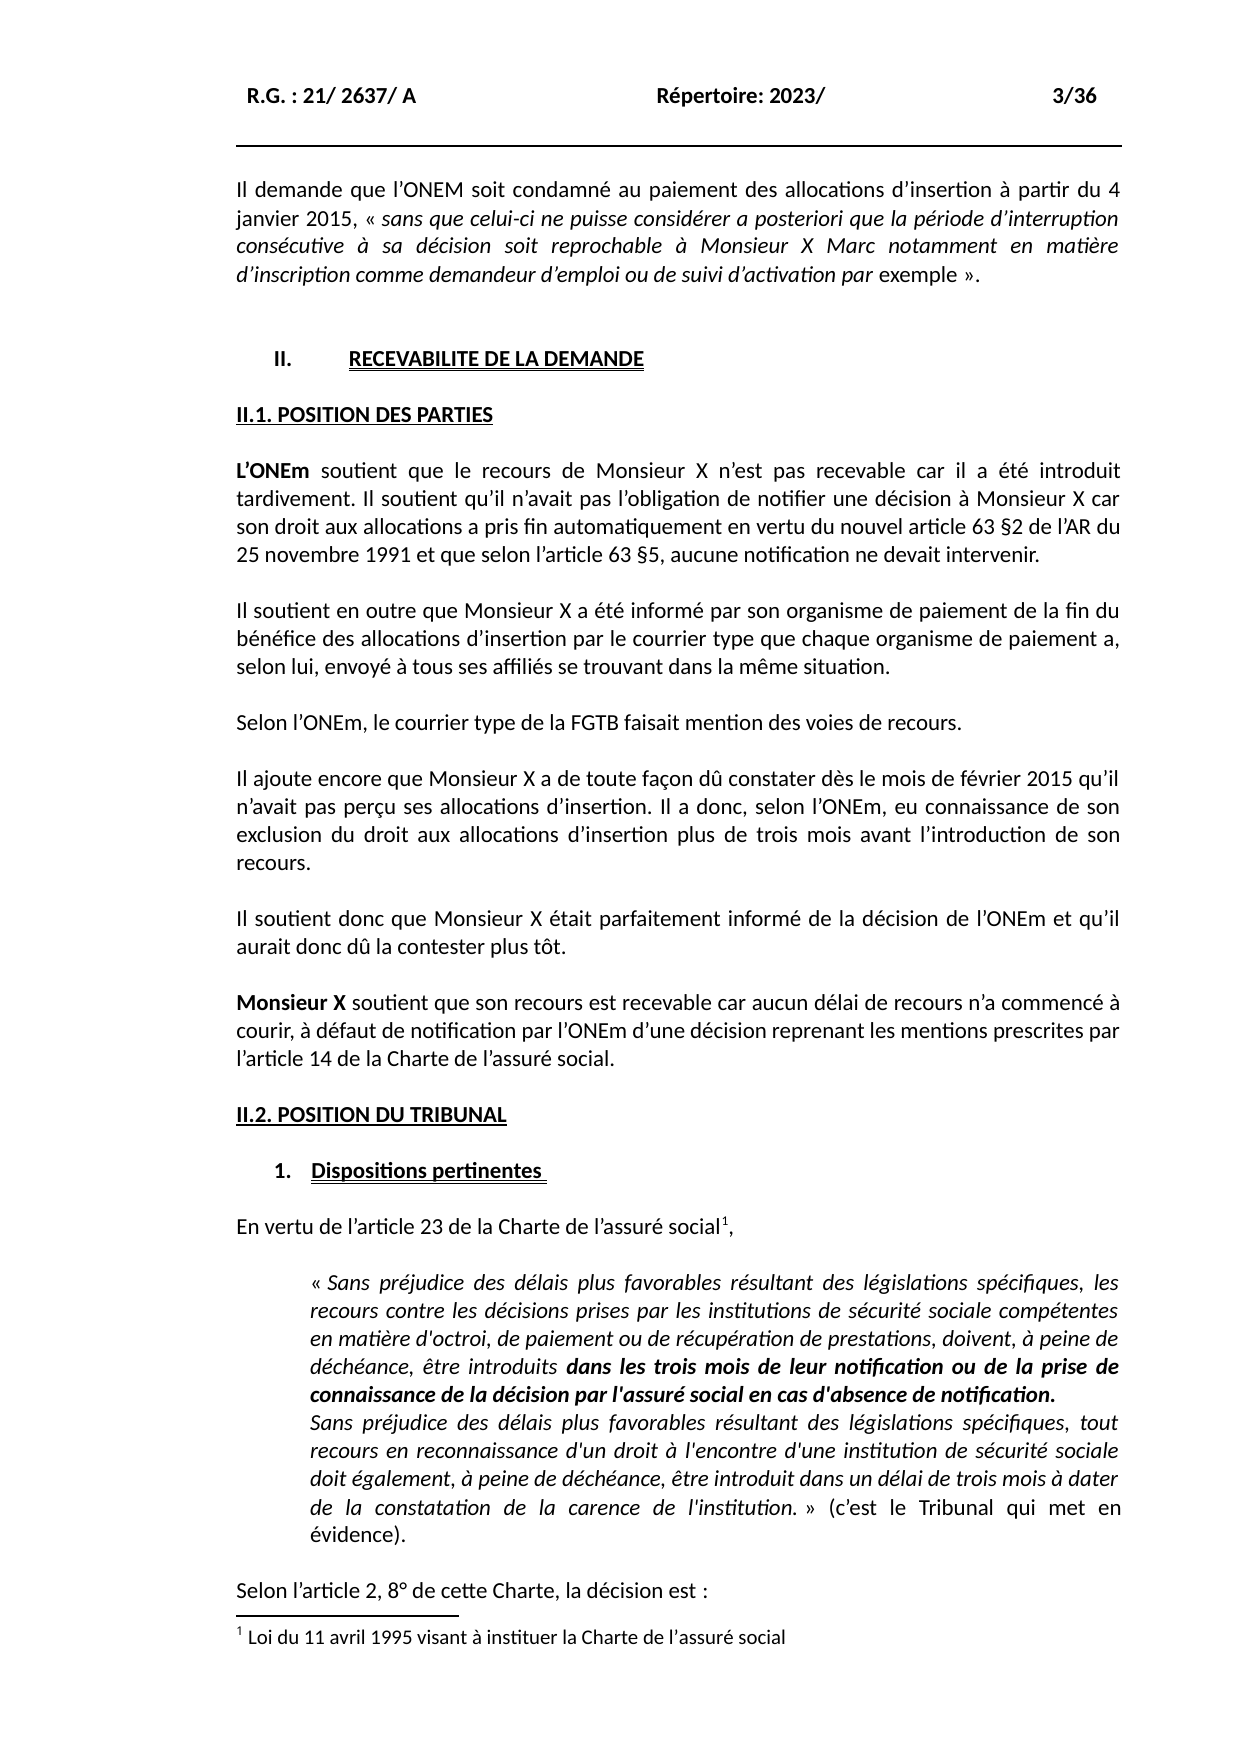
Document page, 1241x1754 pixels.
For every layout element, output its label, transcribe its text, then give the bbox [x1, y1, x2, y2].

text Il soutient en outre que Monsieur X a été informé par son organisme de paiement de la fin du bénéfice des allocations d’insertion par le courrier type que chaque organisme de paiement a, selon lui, envoyé à tous ses affiliés se trouvant dans la même situation. [236, 596, 1122, 680]
text Selon l’article 2, 8° de cette Charte, la décision est : [236, 1577, 1122, 1605]
text Monsieur X soutient que son recours est recevable car aucun délai de recours n’a commencé à courir, à défaut de notification par l’ONEm d’une décision reprenant les mentions prescrites par l’article 14 de la Charte de l’assuré social. [236, 988, 1122, 1072]
text Sans préjudice des délais plus favorables résultant des législations spécifiques, tout recours en reconnaissance d'un droit à l'encontre d'une institution de sécurité sociale doit également, à peine de déchéance, être introduit dans un délai de trois mois à dater de la constatation de la carence de l'institution. » (c’est le Tribunal qui met en évidence). [310, 1408, 1122, 1549]
text Selon l’ONEm, le courrier type de la FGTB faisait mention des voies de recours. [236, 708, 1122, 736]
text II.2. Position du Tribunal [236, 1100, 1122, 1128]
list RECEVABILITE DE LA DEMANDE [274, 344, 1122, 372]
text Il demande que l’ONEM soit condamné au paiement des allocations d’insertion à partir du 4 janvier 2015, « sans que celui-ci ne puisse considérer a posteriori que la période d’interruption consécutive à sa décision soit reprochable à Monsieur X Marc notamment en matière d’inscription comme demandeur d’emploi ou de suivi d’activation par exemple ». [236, 176, 1122, 288]
text II.1. Position des parties [236, 400, 1122, 428]
text Il ajoute encore que Monsieur X a de toute façon dû constater dès le mois de février 2015 qu’il n’avait pas perçu ses allocations d’insertion. Il a donc, selon l’ONEm, eu connaissance de son exclusion du droit aux allocations d’insertion plus de trois mois avant l’introduction de son recours. [236, 764, 1122, 876]
list Dispositions pertinentes [274, 1156, 1122, 1184]
text « Sans préjudice des délais plus favorables résultant des législations spécifiques, les recours contre les décisions prises par les institutions de sécurité sociale compétentes en matière d'octroi, de paiement ou de récupération de prestations, doivent, à peine de déchéance, être introduits dans les trois mois de leur notification ou de la prise de connaissance de la décision par l'assuré social en cas d'absence de notification. [310, 1268, 1122, 1408]
text En vertu de l’article 23 de la Charte de l’assuré social, [236, 1212, 1122, 1240]
text Il soutient donc que Monsieur X était parfaitement informé de la décision de l’ONEm et qu’il aurait donc dû la contester plus tôt. [236, 904, 1122, 960]
text L’ONEm soutient que le recours de Monsieur X n’est pas recevable car il a été introduit tardivement. Il soutient qu’il n’avait pas l’obligation de notifier une décision à Monsieur X car son droit aux allocations a pris fin automatiquement en vertu du nouvel article 63 §2 de l’AR du 25 novembre 1991 et que selon l’article 63 §5, aucune notification ne devait intervenir. [236, 456, 1122, 568]
